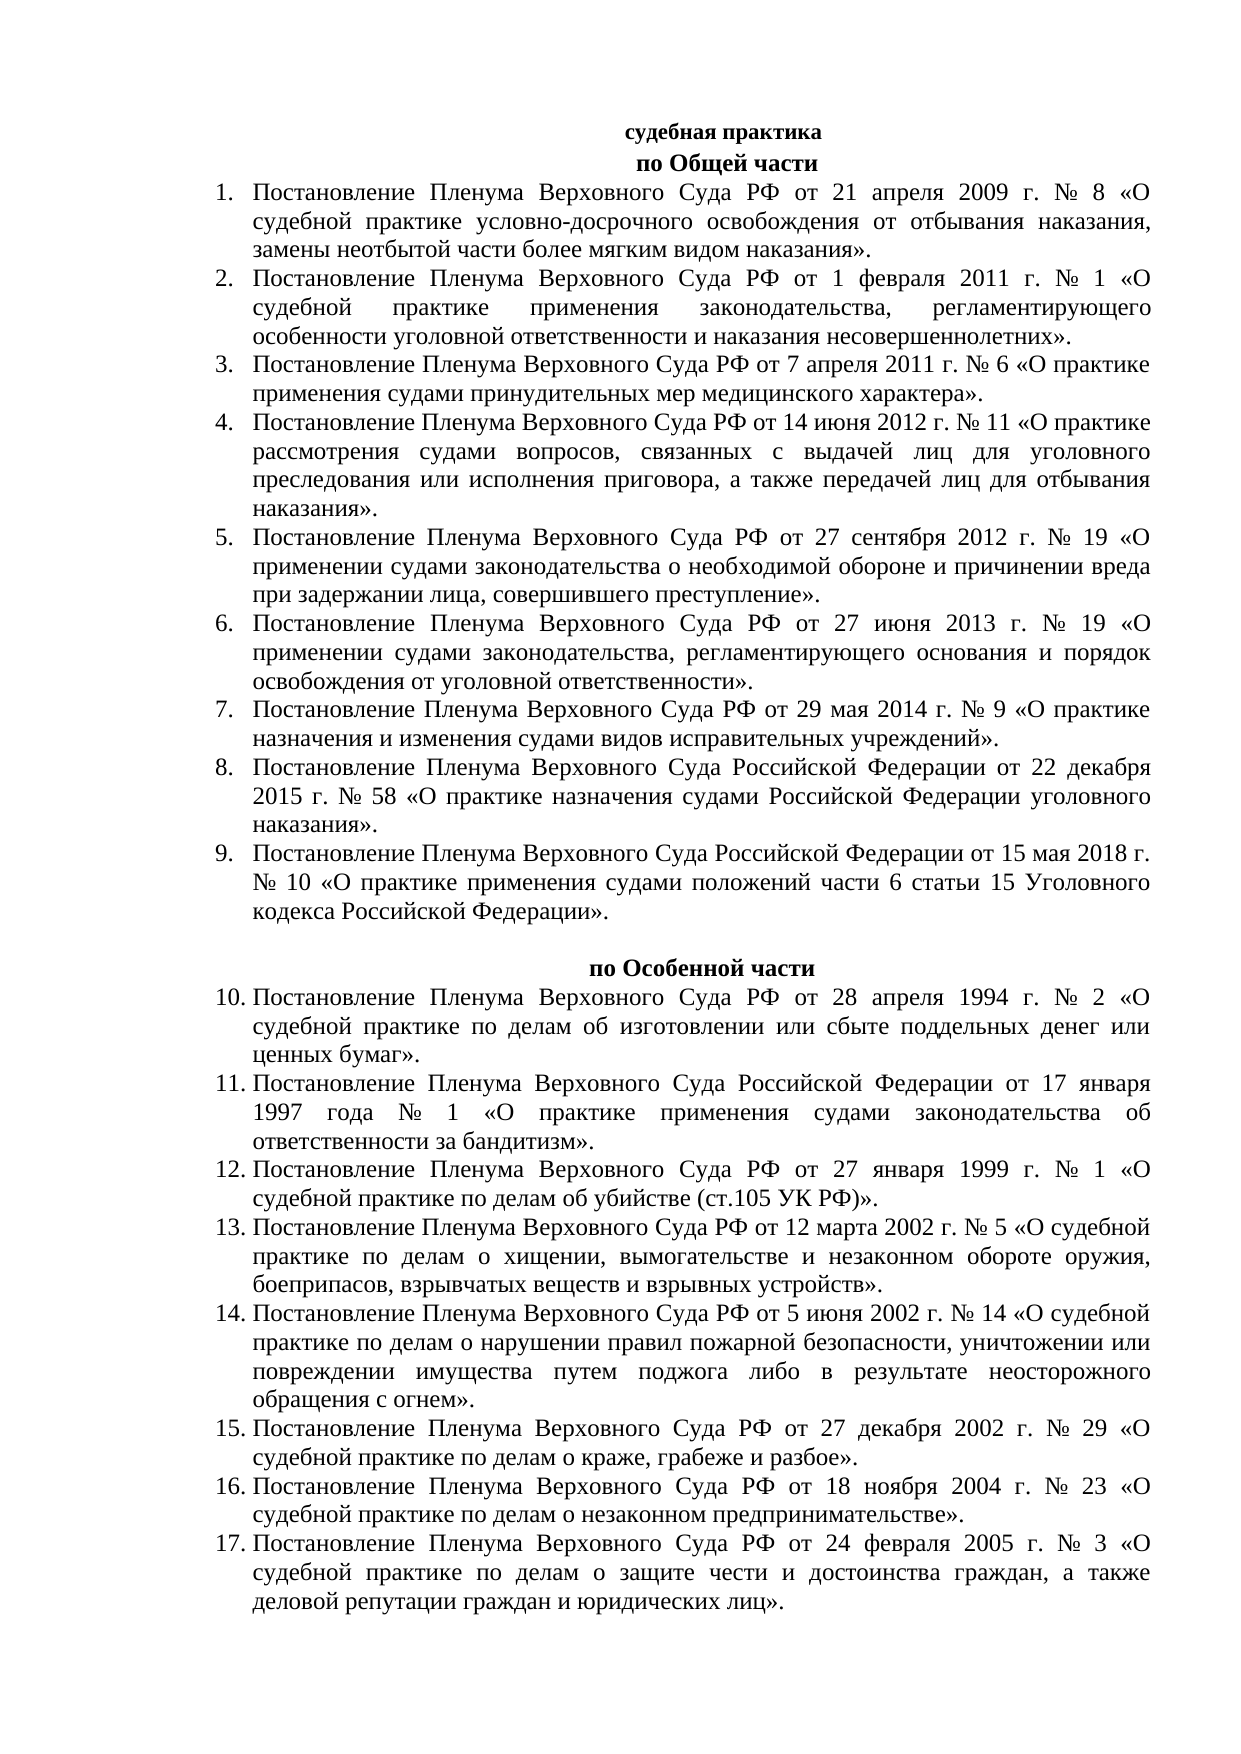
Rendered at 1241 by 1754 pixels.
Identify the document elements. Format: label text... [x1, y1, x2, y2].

list Постановление Пленума Верховного Суда Российской Федерации от 15 мая . № 10 «О практике применения судами положений части 6 статьи 15 Уголовного кодекса Российской Федерации». [215, 838, 1152, 924]
list Постановление Пленума Верховного Суда РФ от 1 февраля . № 1 «О судебной практике применения законодательства, регламентирующего особенности уголовной ответственности и наказания несовершеннолетних». [215, 263, 1152, 349]
list Постановление Пленума Верховного Суда РФ от 27 января . № 1 «О судебной практике по делам об убийстве (ст.105 УК РФ)». [215, 1154, 1152, 1212]
text по Особенной части [252, 953, 1152, 982]
text судебная практика [295, 118, 1152, 144]
list Постановление Пленума Верховного Суда РФ от 27 декабря . № 29 «О судебной практике по делам о краже, грабеже и разбое». [215, 1413, 1152, 1471]
list Постановление Пленума Верховного Суда РФ от 5 июня . № 14 «О судебной практике по делам о нарушении правил пожарной безопасности, уничтожении или повреждении имущества путем поджога либо в результате неосторожного обращения с огнем». [215, 1298, 1152, 1413]
list Постановление Пленума Верховного Суда РФ от 21 апреля . № 8 «О судебной практике условно-досрочного освобождения от отбывания наказания, замены неотбытой части более мягким видом наказания». [215, 177, 1152, 263]
list Постановление Пленума Верховного Суда РФ от 14 июня . № 11 «О практике рассмотрения судами вопросов, связанных с выдачей лиц для уголовного преследования или исполнения приговора, а также передачей лиц для отбывания наказания». [215, 407, 1152, 522]
list Постановление Пленума Верховного Суда РФ от 29 мая . № 9 «О практике назначения и изменения судами видов исправительных учреждений». [215, 694, 1152, 752]
list Постановление Пленума Верховного Суда Российской Федерации от 17 января 1997 года № 1 «О практике применения судами законодательства об ответственности за бандитизм». [215, 1068, 1152, 1154]
list Постановление Пленума Верховного Суда РФ от 7 апреля . № 6 «О практике применения судами принудительных мер медицинского характера». [215, 349, 1152, 407]
list Постановление Пленума Верховного Суда РФ от 24 февраля . № 3 «О судебной практике по делам о защите чести и достоинства граждан, а также деловой репутации граждан и юридических лиц». [215, 1528, 1152, 1614]
list Постановление Пленума Верховного Суда РФ от 12 марта . № 5 «О судебной практике по делам о хищении, вымогательстве и незаконном обороте оружия, боеприпасов, взрывчатых веществ и взрывных устройств». [215, 1212, 1152, 1298]
text по Общей части [252, 148, 1152, 177]
list Постановление Пленума Верховного Суда РФ от 18 ноября . № 23 «О судебной практике по делам о незаконном предпринимательстве». [215, 1471, 1152, 1528]
list Постановление Пленума Верховного Суда Российской Федерации от 22 декабря . № 58 «О практике назначения судами Российской Федерации уголовного наказания». [215, 752, 1152, 838]
list Постановление Пленума Верховного Суда РФ от 27 сентября . № 19 «О применении судами законодательства о необходимой обороне и причинении вреда при задержании лица, совершившего преступление». [215, 522, 1152, 608]
list Постановление Пленума Верховного Суда РФ от 28 апреля . № 2 «О судебной практике по делам об изготовлении или сбыте поддельных денег или ценных бумаг». [215, 982, 1152, 1068]
list Постановление Пленума Верховного Суда РФ от 27 июня . № 19 «О применении судами законодательства, регламентирующего основания и порядок освобождения от уголовной ответственности». [215, 608, 1152, 694]
